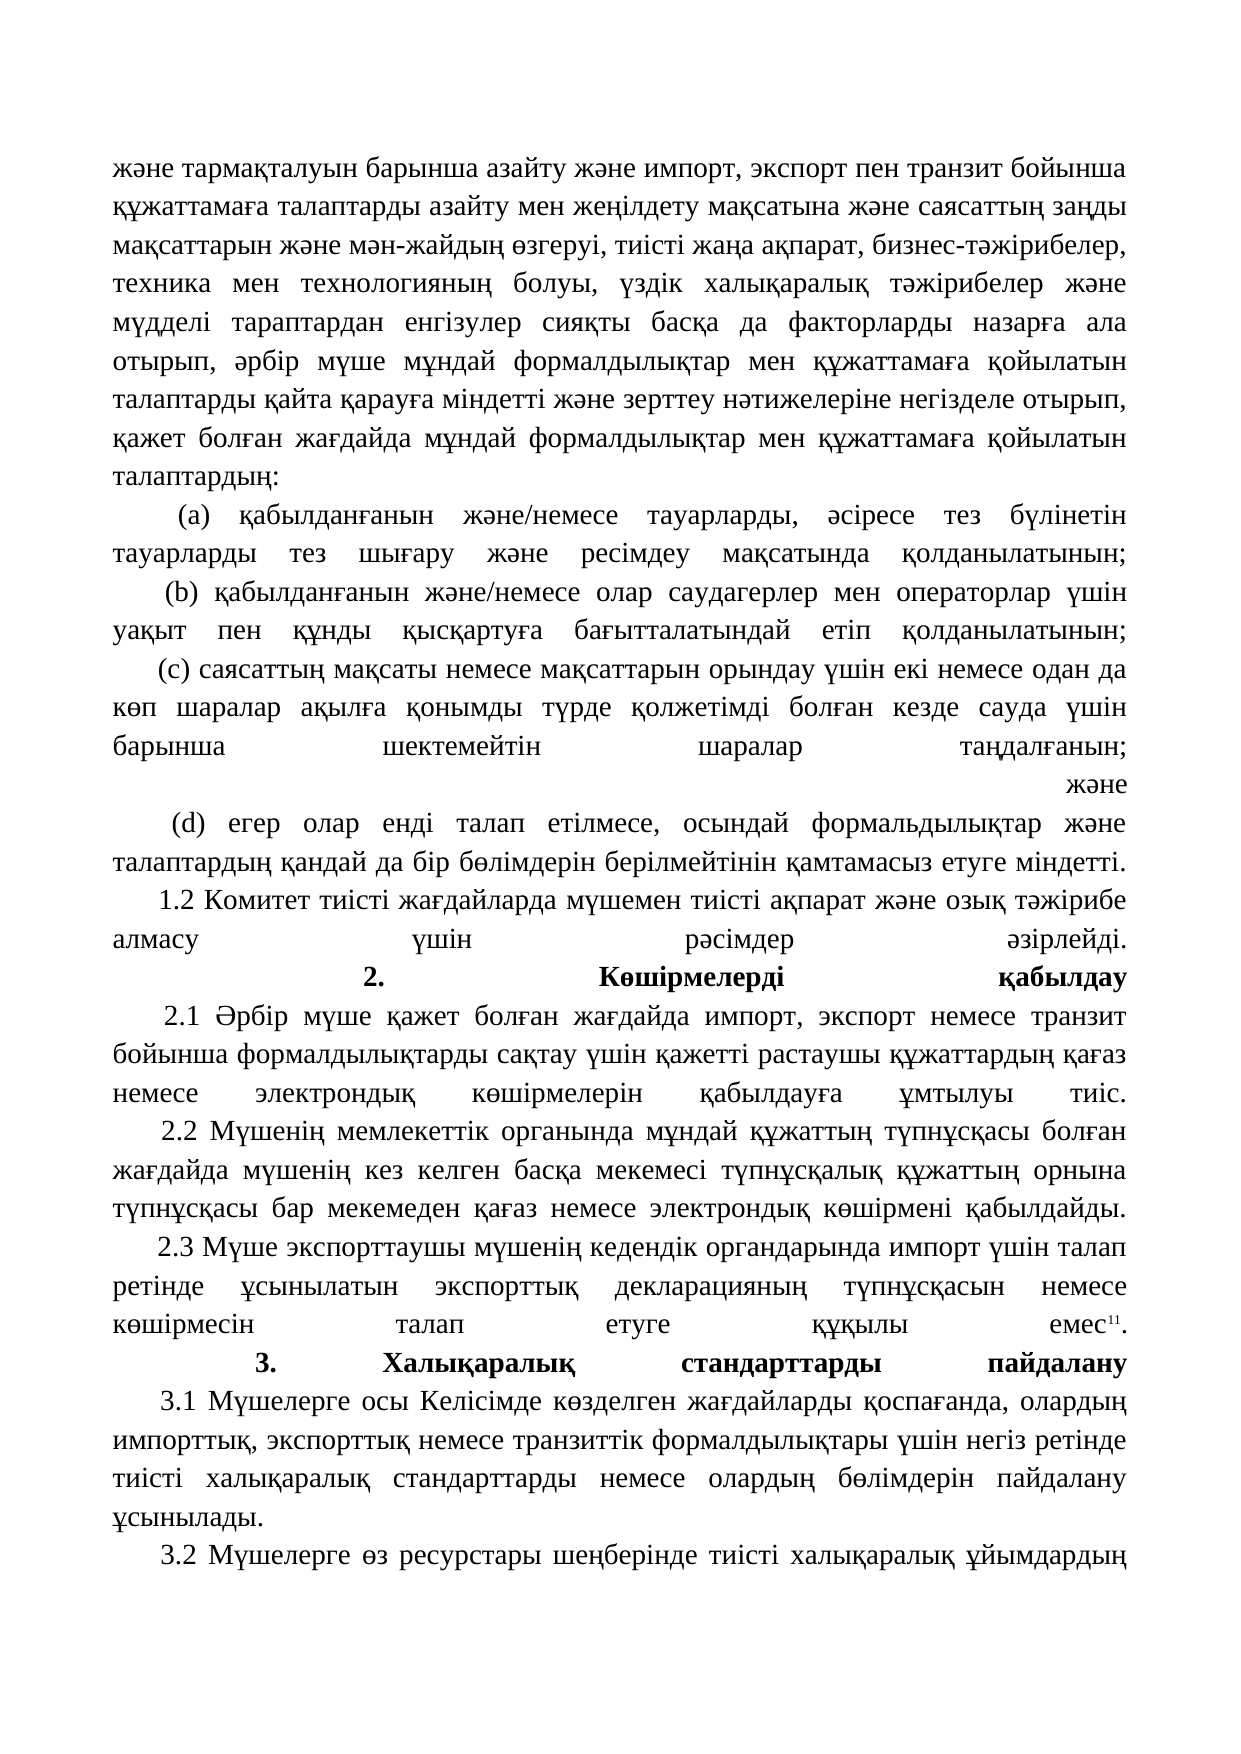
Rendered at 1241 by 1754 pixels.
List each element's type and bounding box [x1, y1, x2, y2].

text [112, 150, 1128, 1571]
